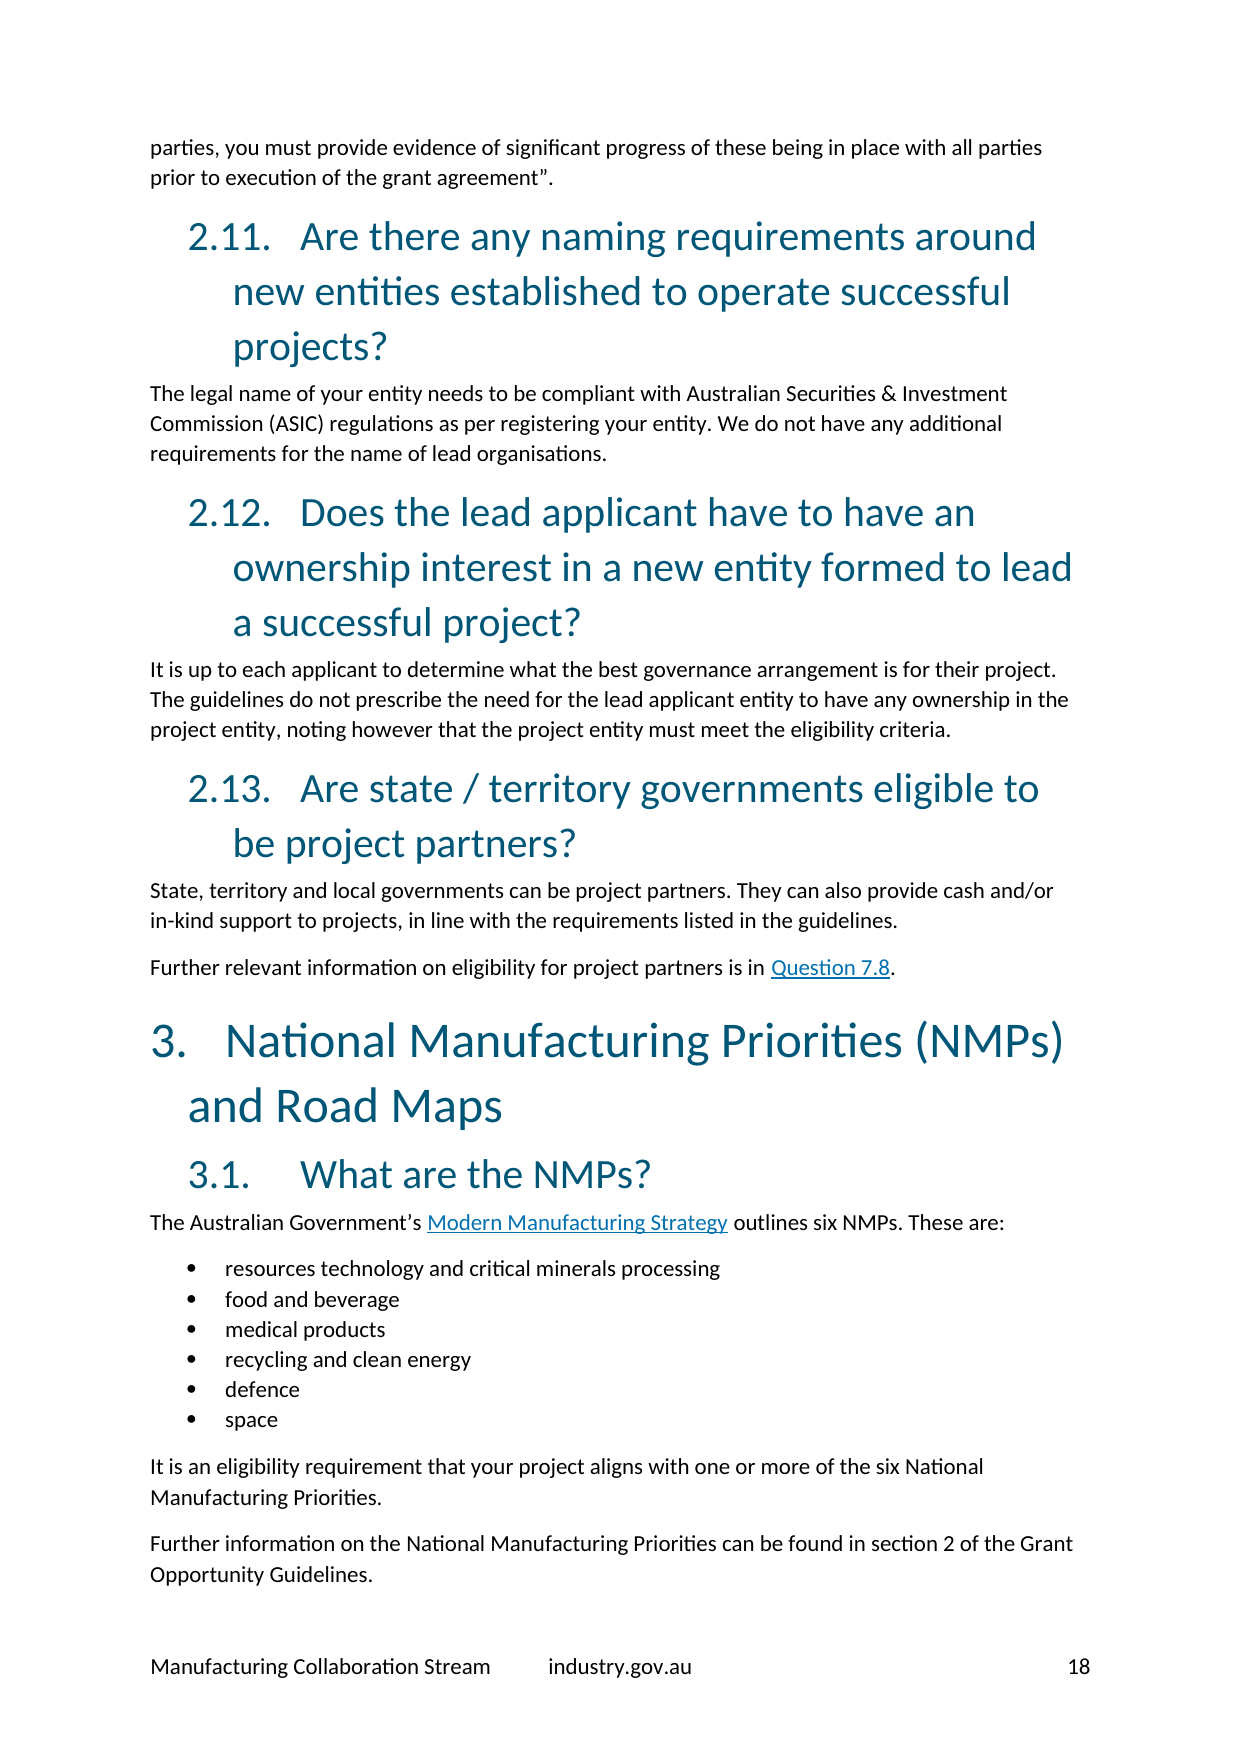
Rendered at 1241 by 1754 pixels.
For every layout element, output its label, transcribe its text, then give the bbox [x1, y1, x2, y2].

text Further relevant information on eligibility for project partners is in Question 7.8. [150, 953, 1090, 981]
list food and beverage [187, 1285, 1090, 1313]
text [150, 133, 1090, 191]
list space [187, 1406, 1090, 1433]
text State, territory and local governments can be project partners. They can also provide cash and/or in-kind support to projects, in line with the requirements listed in the guidelines. [150, 876, 1090, 934]
list defence [187, 1375, 1090, 1403]
subtitle Are there any naming requirements around new entities established to operate successful projects? [187, 210, 1090, 371]
subtitle Does the lead applicant have to have an ownership interest in a new entity formed to lead a successful project? [187, 486, 1090, 647]
subtitle Are state / territory governments eligible to be project partners? [187, 762, 1090, 868]
subtitle National Manufacturing Priorities (NMPs) and Road Maps [150, 1008, 1090, 1135]
subtitle What are the NMPs? [187, 1148, 1090, 1199]
list recycling and clean energy [187, 1345, 1090, 1373]
text Further information on the National Manufacturing Priorities can be found in section 2 of the Grant Opportunity Guidelines. [150, 1529, 1090, 1588]
list medical products [187, 1315, 1090, 1343]
text It is up to each applicant to determine what the best governance arrangement is for their project. The guidelines do not prescribe the need for the lead applicant entity to have any ownership in the project entity, noting however that the project entity must meet the eligibility criteria. [150, 655, 1090, 743]
list resources technology and critical minerals processing [187, 1254, 1090, 1282]
text The legal name of your entity needs to be compliant with Australian Securities & Investment Commission (ASIC) regulations as per registering your entity. We do not have any additional requirements for the name of lead organisations. [150, 379, 1090, 467]
text It is an eligibility requirement that your project aligns with one or more of the six National Manufacturing Priorities. [150, 1452, 1090, 1511]
text The Australian Government’s Modern Manufacturing Strategy outlines six NMPs. These are: [150, 1208, 1090, 1236]
